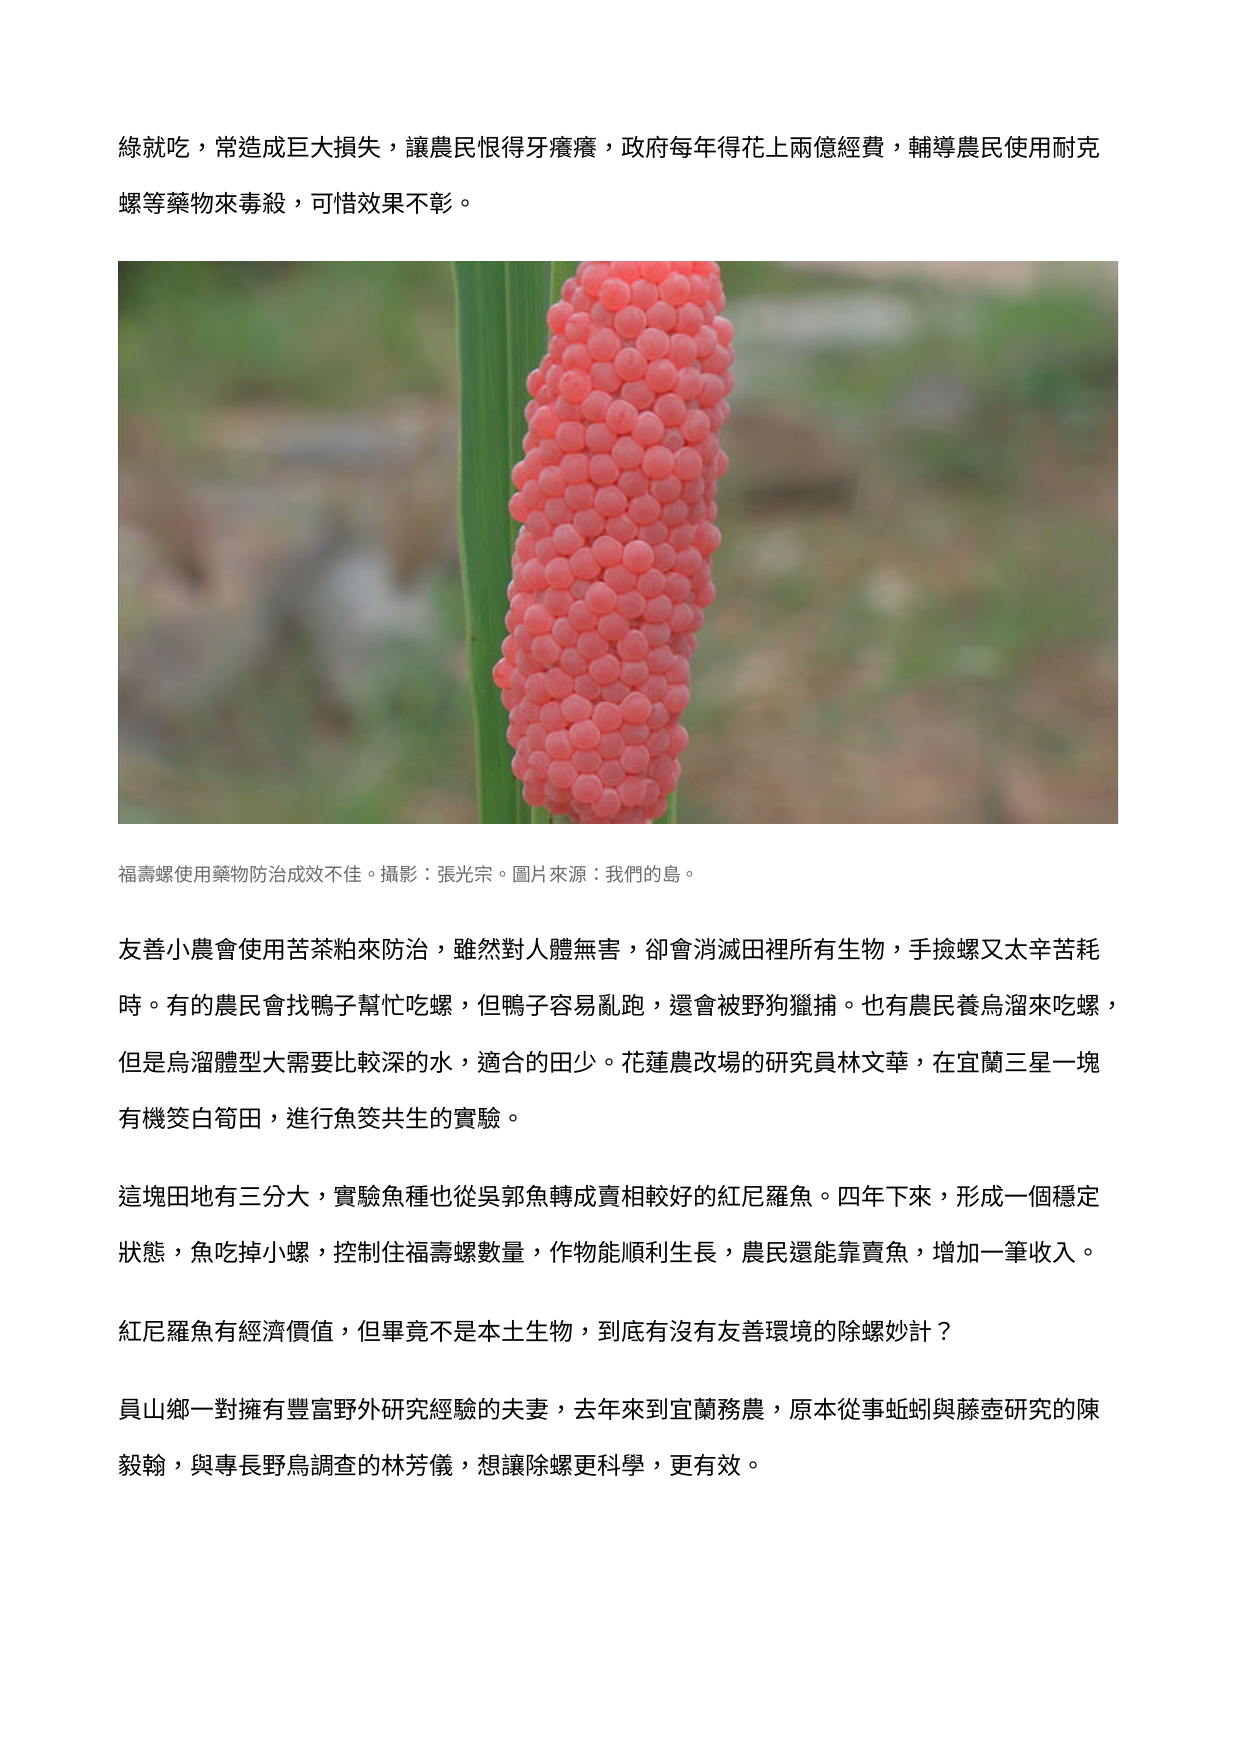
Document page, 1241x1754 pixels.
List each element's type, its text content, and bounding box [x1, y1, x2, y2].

text 福壽螺使用藥物防治成效不佳。攝影：張光宗。圖片來源：我們的島。 [118, 855, 1122, 892]
text 這塊田地有三分大，實驗魚種也從吳郭魚轉成賣相較好的紅尼羅魚。四年下來，形成一個穩定狀態，魚吃掉小螺，控制住福壽螺數量，作物能順利生長，農民還能靠賣魚，增加一筆收入。 [118, 1176, 1122, 1270]
text 紅尼羅魚有經濟價值，但畢竟不是本土生物，到底有沒有友善環境的除螺妙計？ [118, 1311, 1122, 1348]
picture [118, 261, 1119, 824]
text 友善小農會使用苦茶粕來防治，雖然對人體無害，卻會消滅田裡所有生物，手撿螺又太辛苦耗時。有的農民會找鴨子幫忙吃螺，但鴨子容易亂跑，還會被野狗獵捕。也有農民養烏溜來吃螺，但是烏溜體型大需要比較深的水，適合的田少。花蓮農改場的研究員林文華，在宜蘭三星一塊有機筊白筍田，進行魚筊共生的實驗。 [118, 929, 1122, 1136]
text 員山鄉一對擁有豐富野外研究經驗的夫妻，去年來到宜蘭務農，原本從事蚯蚓與藤壺研究的陳毅翰，與專長野鳥調查的林芳儀，想讓除螺更科學，更有效。 [118, 1389, 1122, 1483]
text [118, 127, 1122, 221]
